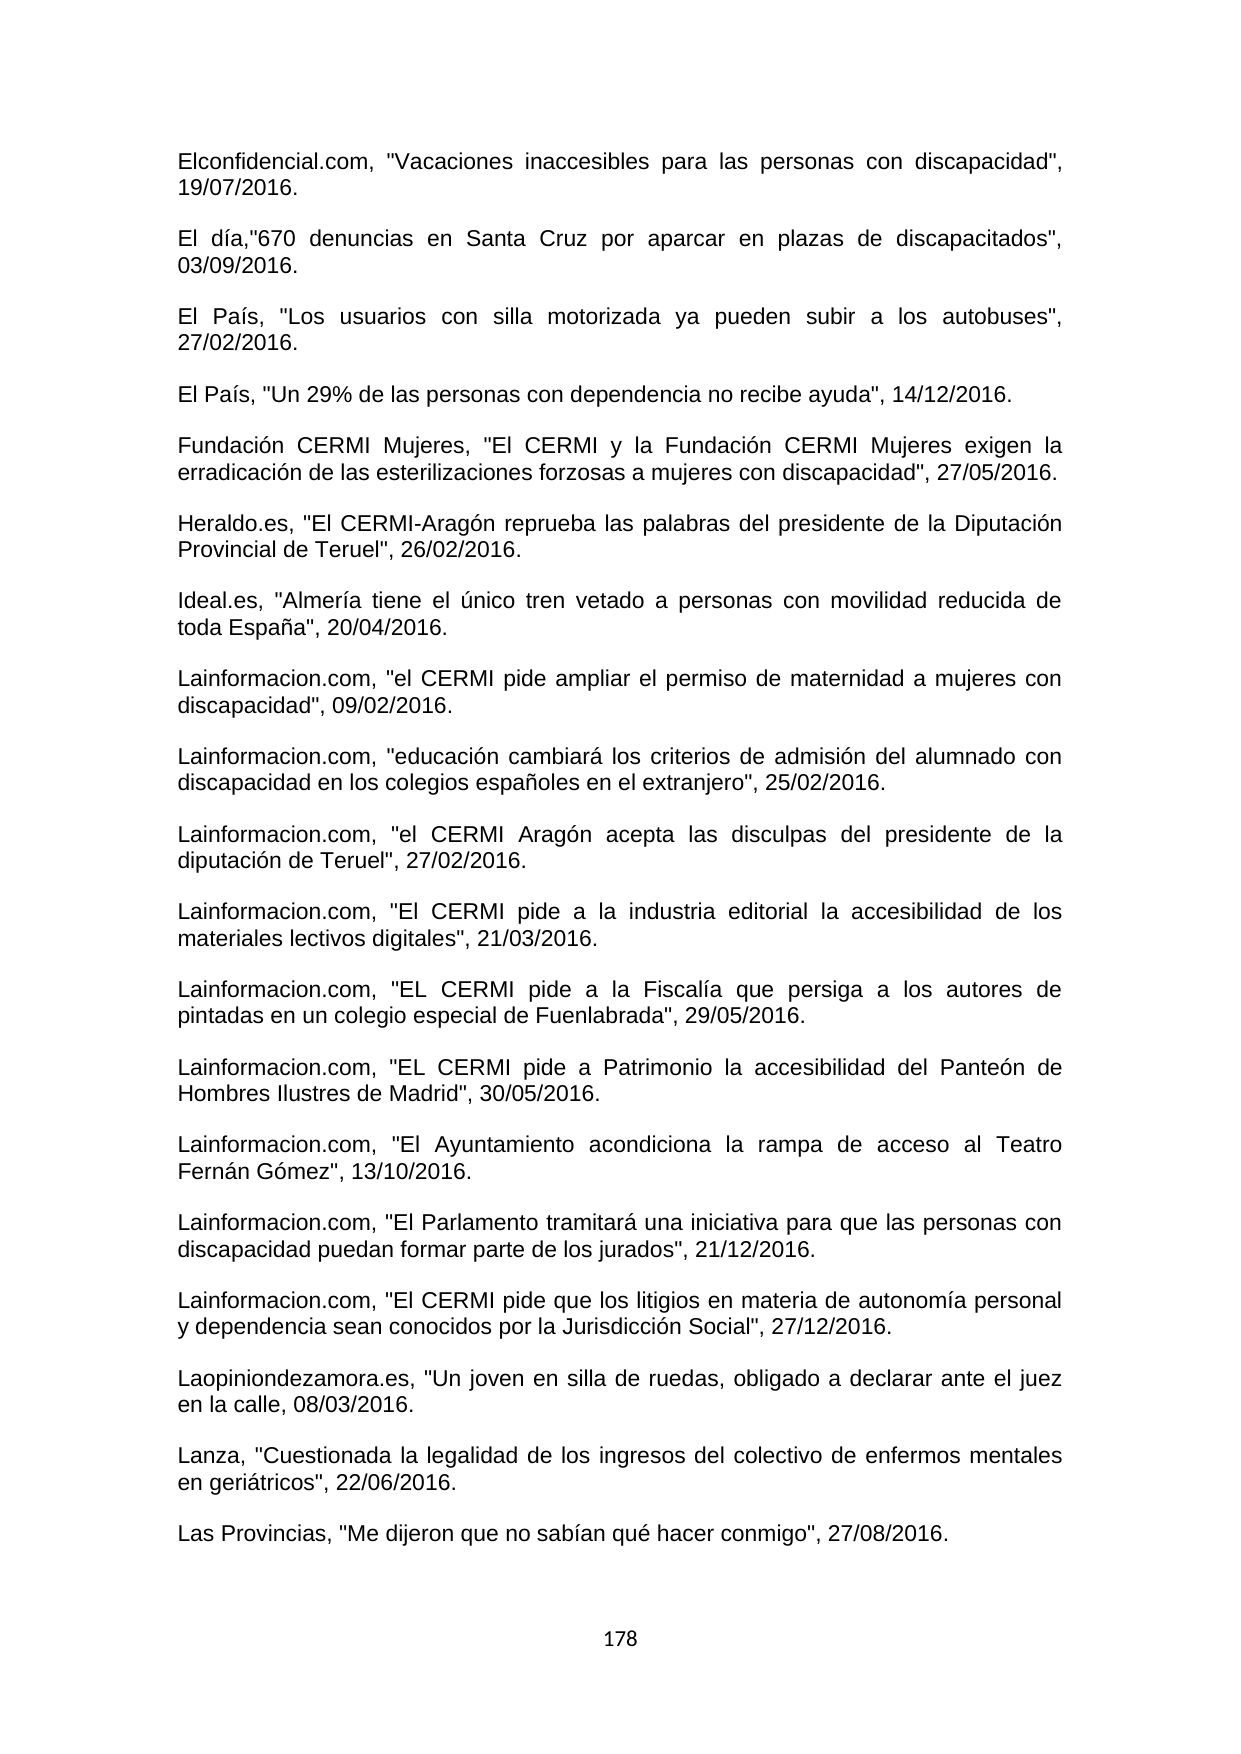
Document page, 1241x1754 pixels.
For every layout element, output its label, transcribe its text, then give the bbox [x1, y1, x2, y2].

text Las Provincias, "Me dijeron que no sabían qué hacer conmigo", 27/08/2016. [177, 1520, 1063, 1546]
text Fundación CERMI Mujeres, "El CERMI y la Fundación CERMI Mujeres exigen la erradicación de las esterilizaciones forzosas a mujeres con discapacidad", 27/05/2016. [177, 432, 1063, 485]
text Lanza, "Cuestionada la legalidad de los ingresos del colectivo de enfermos mentales en geriátricos", 22/06/2016. [177, 1442, 1063, 1495]
text Lainformacion.com, "El Parlamento tramitará una iniciativa para que las personas con discapacidad puedan formar parte de los jurados", 21/12/2016. [177, 1209, 1063, 1262]
text El día,"670 denuncias en Santa Cruz por aparcar en plazas de discapacitados", 03/09/2016. [177, 225, 1063, 278]
text Lainformacion.com, "El CERMI pide que los litigios en materia de autonomía personal y dependencia sean conocidos por la Jurisdicción Social", 27/12/2016. [177, 1287, 1063, 1339]
text Lainformacion.com, "EL CERMI pide a la Fiscalía que persiga a los autores de pintadas en un colegio especial de Fuenlabrada", 29/05/2016. [177, 976, 1063, 1029]
text Lainformacion.com, "El CERMI pide a la industria editorial la accesibilidad de los materiales lectivos digitales", 21/03/2016. [177, 898, 1063, 951]
text Lainformacion.com, "EL CERMI pide a Patrimonio la accesibilidad del Panteón de Hombres Ilustres de Madrid", 30/05/2016. [177, 1054, 1063, 1106]
text Heraldo.es, "El CERMI-Aragón reprueba las palabras del presidente de la Diputación Provincial de Teruel", 26/02/2016. [177, 510, 1063, 562]
text Lainformacion.com, "El Ayuntamiento acondiciona la rampa de acceso al Teatro Fernán Gómez", 13/10/2016. [177, 1131, 1063, 1184]
text Lainformacion.com, "educación cambiará los criterios de admisión del alumnado con discapacidad en los colegios españoles en el extranjero", 25/02/2016. [177, 743, 1063, 796]
text Ideal.es, "Almería tiene el único tren vetado a personas con movilidad reducida de toda España", 20/04/2016. [177, 587, 1063, 640]
text Elconfidencial.com, "Vacaciones inaccesibles para las personas con discapacidad", 19/07/2016. [177, 148, 1063, 200]
text El País, "Los usuarios con silla motorizada ya pueden subir a los autobuses", 27/02/2016. [177, 303, 1063, 356]
text El País, "Un 29% de las personas con dependencia no recibe ayuda", 14/12/2016. [177, 381, 1063, 407]
text Lainformacion.com, "el CERMI pide ampliar el permiso de maternidad a mujeres con discapacidad", 09/02/2016. [177, 665, 1063, 718]
text Lainformacion.com, "el CERMI Aragón acepta las disculpas del presidente de la diputación de Teruel", 27/02/2016. [177, 821, 1063, 873]
text Laopiniondezamora.es, "Un joven en silla de ruedas, obligado a declarar ante el juez en la calle, 08/03/2016. [177, 1364, 1063, 1417]
